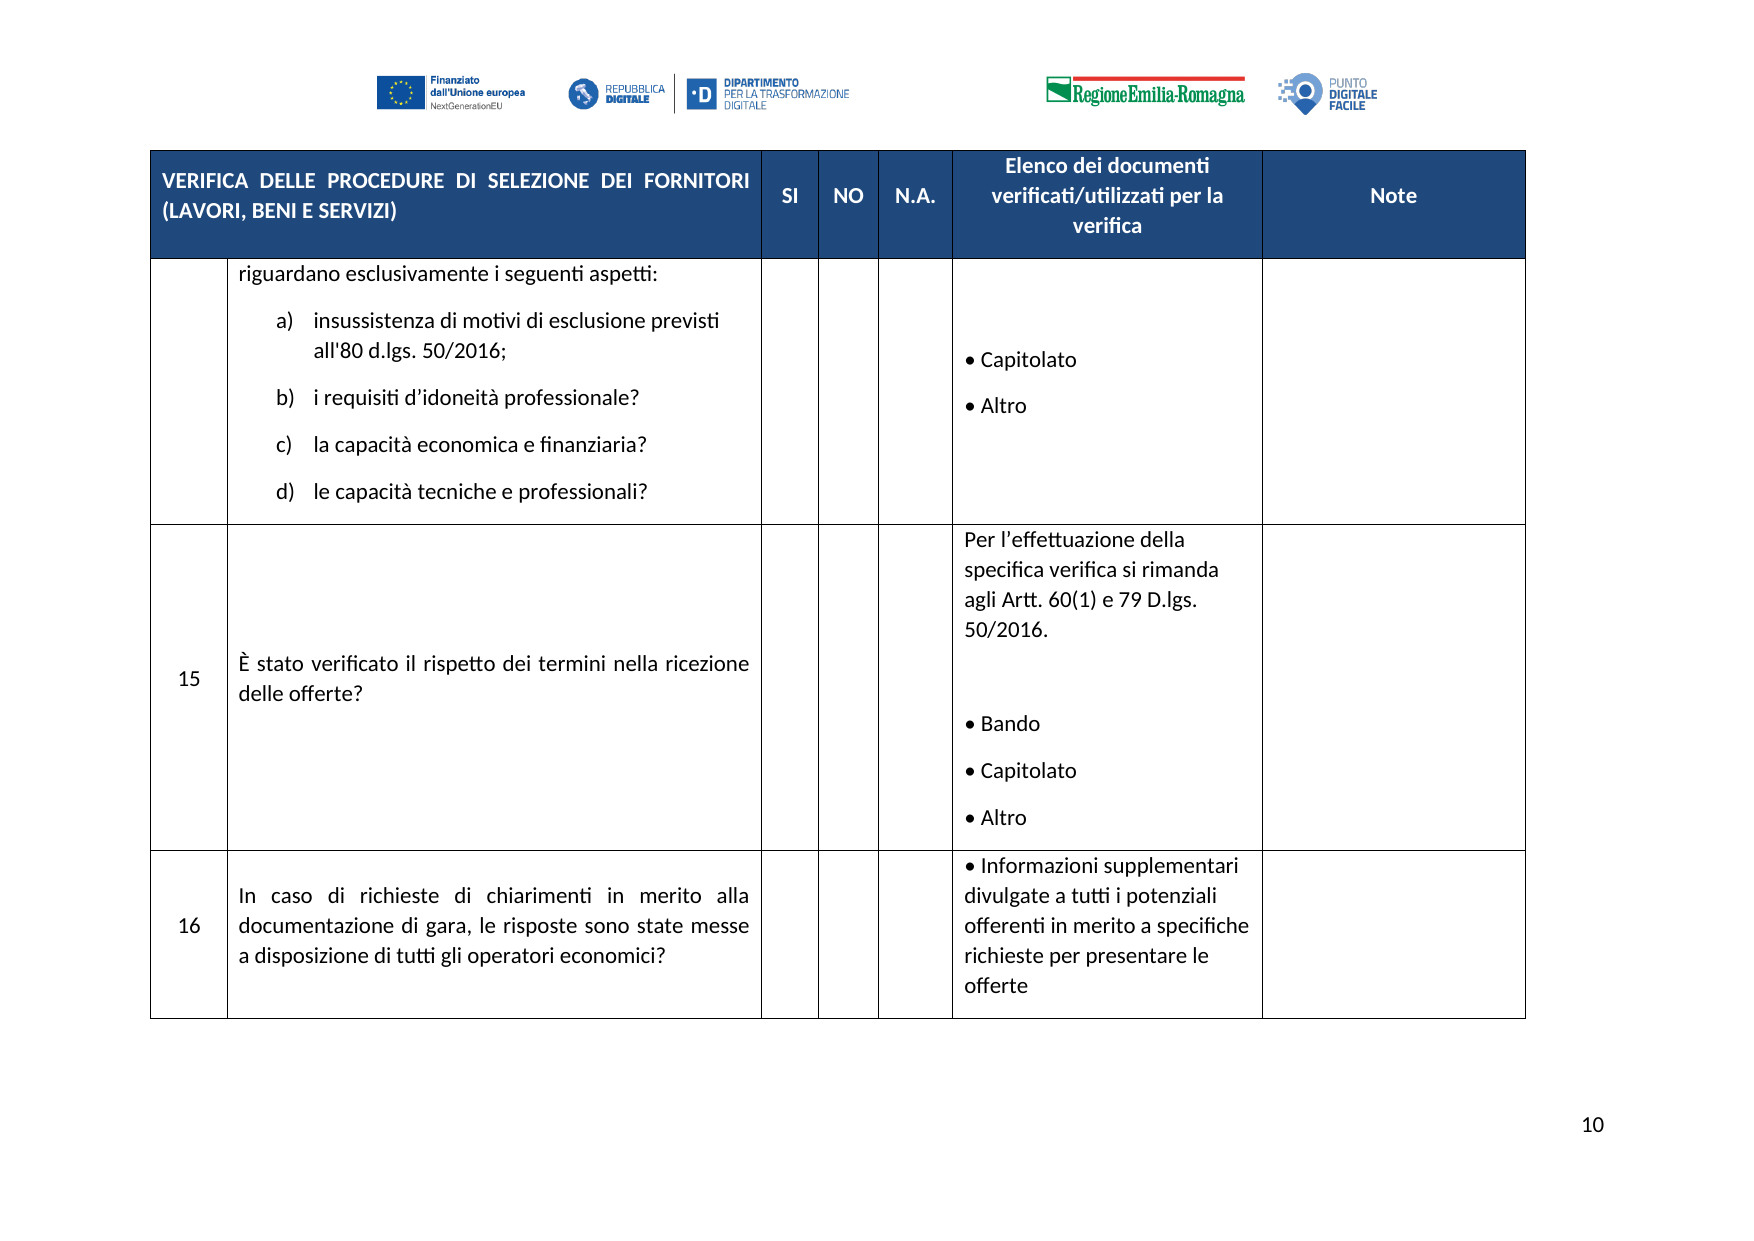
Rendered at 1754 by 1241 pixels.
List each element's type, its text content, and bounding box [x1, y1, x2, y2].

table_cell [762, 259, 818, 524]
table_cell [762, 851, 818, 1018]
table_cell [819, 851, 878, 1018]
table_cell Per l’effettuazione della specifica verifica si rimanda agli Artt. 60(1) e 79 D.lgs. 50/2016. • Bando • Capitolato • Altro [953, 525, 1262, 850]
table_header Note [1263, 151, 1525, 258]
table_header N.A. [879, 151, 952, 258]
table_cell [1263, 851, 1525, 1018]
table_cell • Bando • Capitolato • Altro [953, 259, 1262, 524]
table_cell In caso di richieste di chiarimenti in merito alla documentazione di gara, le risposte sono state messe a disposizione di tutti gli operatori economici? [228, 851, 761, 1018]
table_header Elenco dei documenti verificati/utilizzati per la verifica [953, 151, 1262, 258]
table_cell [819, 259, 878, 524]
table_cell [1263, 525, 1525, 850]
table_cell È stato verificato il rispetto dei termini nella ricezione delle offerte? [228, 525, 761, 850]
table_cell 16 [151, 851, 227, 1018]
table_cell 14 [151, 259, 227, 524]
table_header NO [819, 151, 878, 258]
table_cell [879, 851, 952, 1018]
table_cell 15 [151, 525, 227, 850]
table_cell [1263, 259, 1525, 524]
table_cell [879, 525, 952, 850]
table_cell • Informazioni supplementari divulgate a tutti i potenziali offerenti in merito a specifiche richieste per presentare le offerte [953, 851, 1262, 1018]
table_header VERIFICA DELLE PROCEDURE DI SELEZIONE DEI FORNITORI (LAVORI, BENI E SERVIZI) [151, 151, 761, 258]
table_cell [762, 525, 818, 850]
table_header SI [762, 151, 818, 258]
table_cell [819, 525, 878, 850]
table_cell [879, 259, 952, 524]
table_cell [228, 259, 761, 524]
